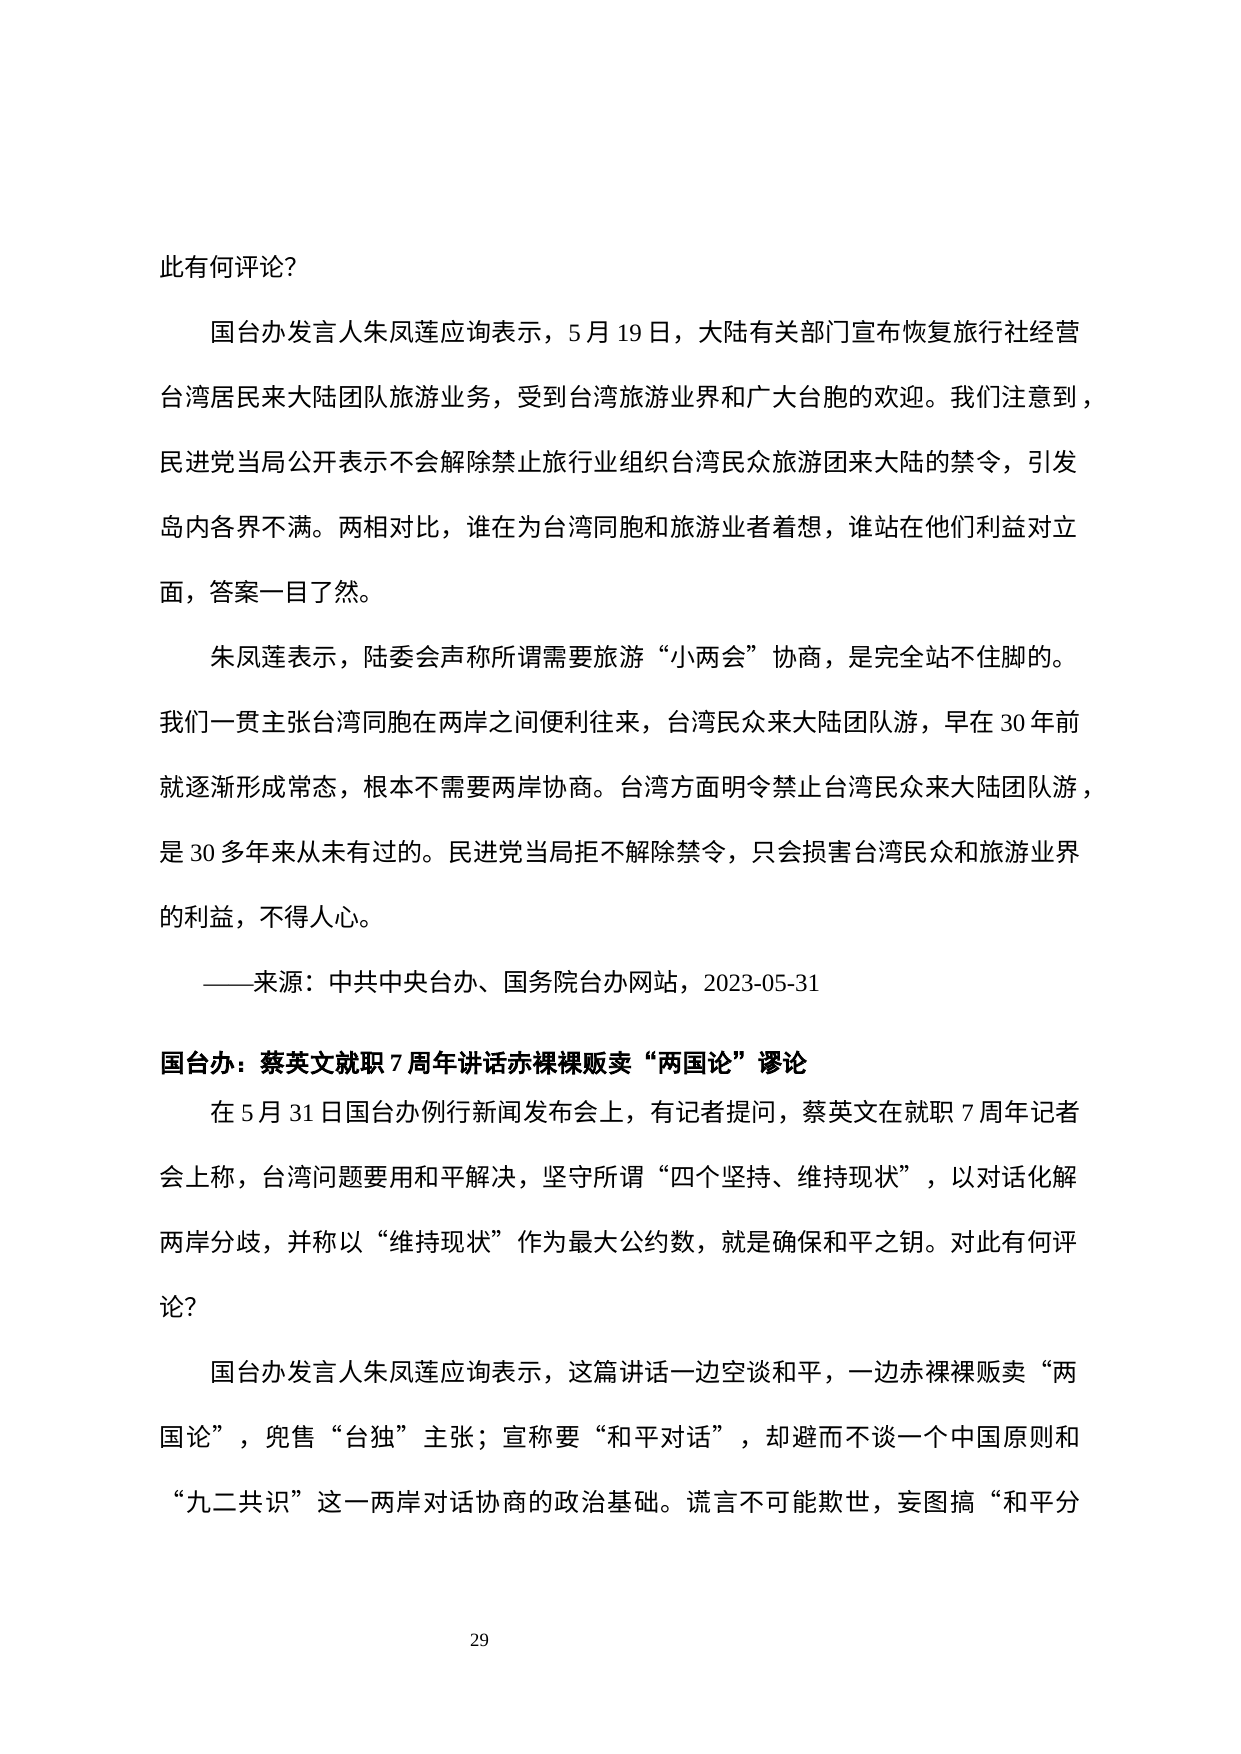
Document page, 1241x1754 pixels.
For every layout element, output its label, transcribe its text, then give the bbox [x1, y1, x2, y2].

text ——来源：中共中央台办、国务院台办网站，2023-05-31 [159, 948, 1081, 1013]
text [159, 233, 1081, 298]
text 在5月31日国台办例行新闻发布会上，有记者提问，蔡英文在就职7周年记者会上称，台湾问题要用和平解决，坚守所谓“四个坚持、维持现状”，以对话化解两岸分歧，并称以“维持现状”作为最大公约数，就是确保和平之钥。对此有何评论？ [159, 1078, 1081, 1338]
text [159, 1338, 1081, 1533]
text 国台办发言人朱凤莲应询表示，5月19日，大陆有关部门宣布恢复旅行社经营台湾居民来大陆团队旅游业务，受到台湾旅游业界和广大台胞的欢迎。我们注意到，民进党当局公开表示不会解除禁止旅行业组织台湾民众旅游团来大陆的禁令，引发岛内各界不满。两相对比，谁在为台湾同胞和旅游业者着想，谁站在他们利益对立面，答案一目了然。 [159, 298, 1081, 623]
text 朱凤莲表示，陆委会声称所谓需要旅游“小两会”协商，是完全站不住脚的。我们一贯主张台湾同胞在两岸之间便利往来，台湾民众来大陆团队游，早在30年前就逐渐形成常态，根本不需要两岸协商。台湾方面明令禁止台湾民众来大陆团队游，是30多年来从未有过的。民进党当局拒不解除禁令，只会损害台湾民众和旅游业界的利益，不得人心。 [159, 623, 1081, 948]
text 国台办：蔡英文就职7周年讲话赤裸裸贩卖“两国论”谬论 [159, 1045, 1081, 1078]
